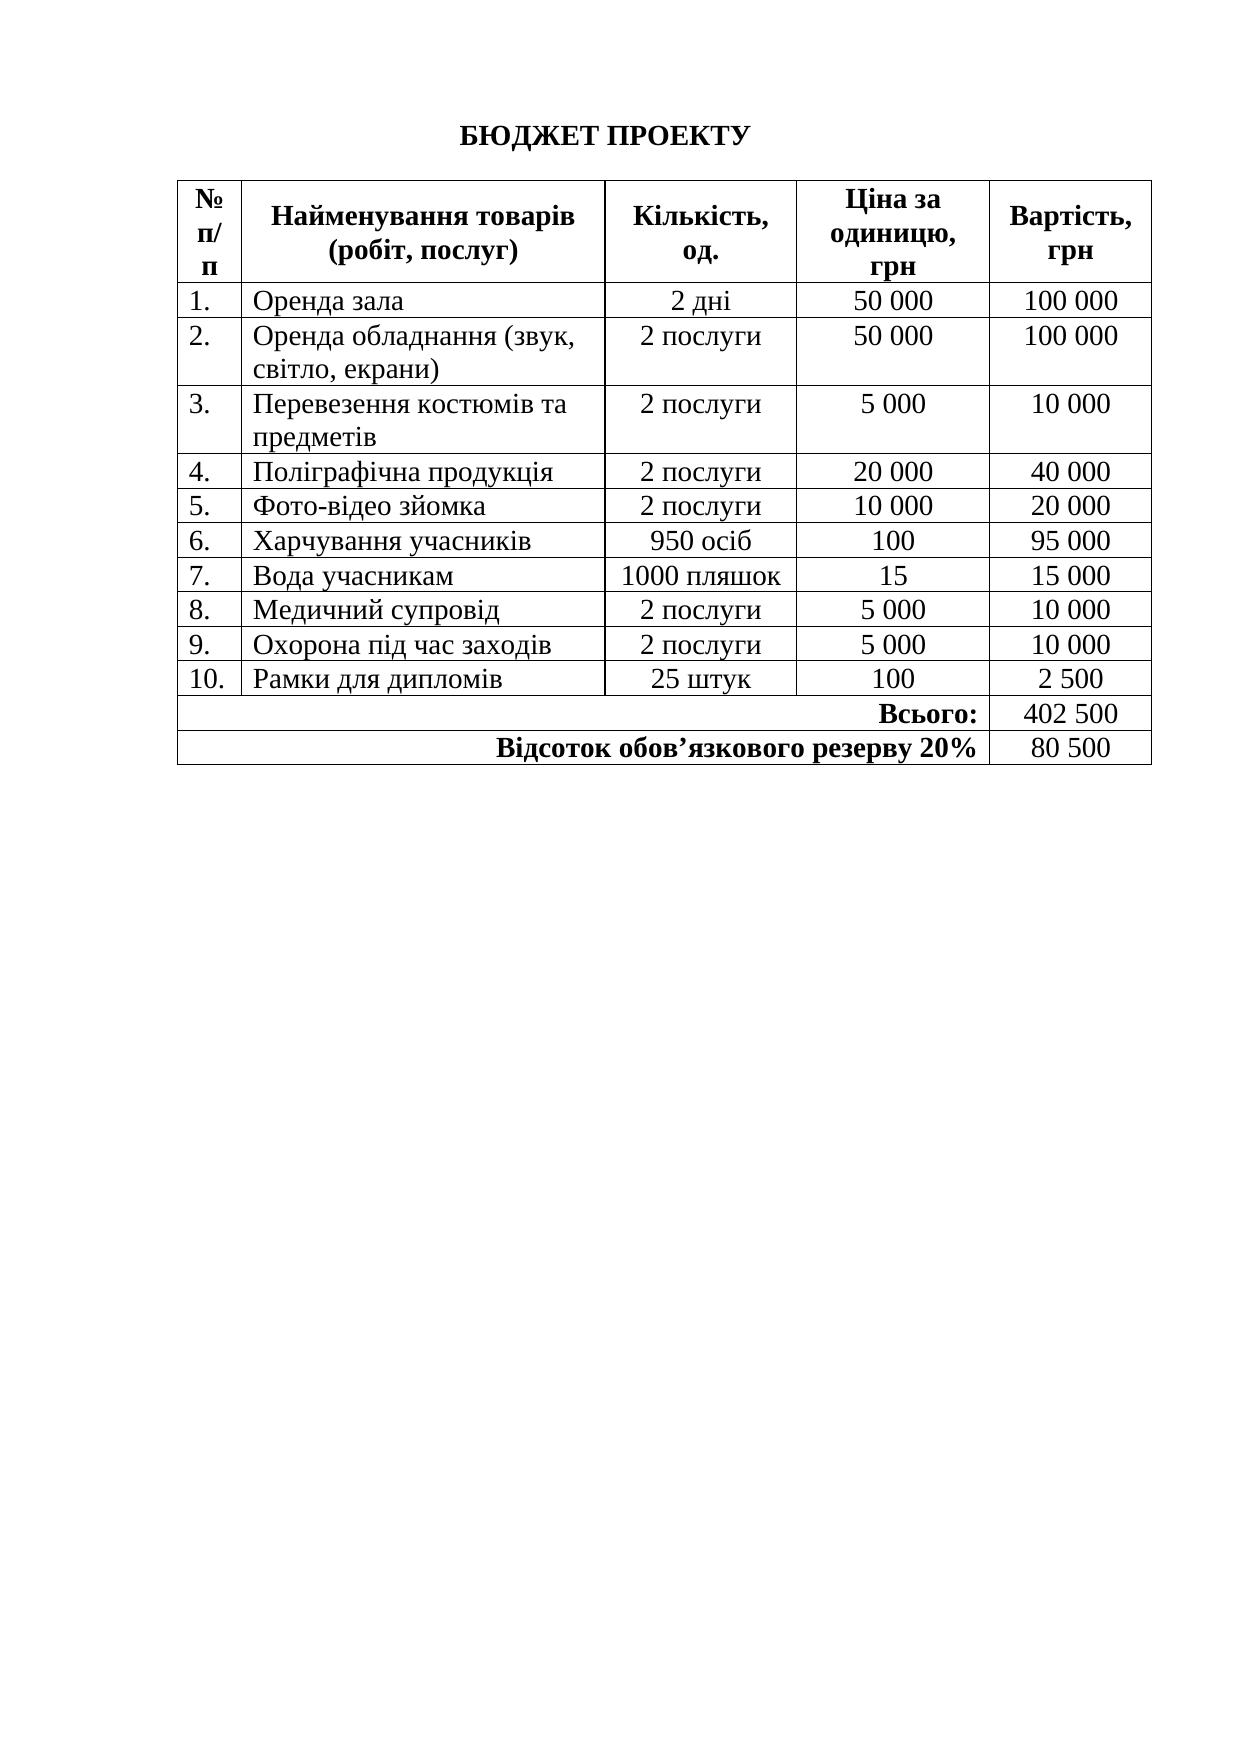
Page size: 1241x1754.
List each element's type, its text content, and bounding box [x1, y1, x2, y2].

table_cell 2 500 [990, 661, 1151, 695]
table_cell 25 штук [606, 661, 796, 695]
table_cell 20 000 [990, 489, 1151, 522]
table_cell 950 осіб [606, 523, 796, 557]
table_cell 1000 пляшок [606, 558, 796, 591]
table_cell Всього: [178, 696, 989, 729]
table_cell 100 000 [990, 318, 1151, 385]
table_cell Фото-відео зйомка [242, 489, 604, 522]
table_cell 5 000 [797, 627, 989, 660]
table_cell 10 000 [990, 592, 1151, 626]
table_header Вартість, грн [990, 181, 1151, 282]
table_cell 402 500 [990, 696, 1151, 729]
table_cell 100 000 [990, 283, 1151, 317]
table_cell 95 000 [990, 523, 1151, 557]
table_cell Відсоток обов’язкового резерву 20% [178, 731, 989, 764]
table_header № п/п [178, 181, 241, 282]
table_cell [178, 386, 241, 453]
table_cell 100 [797, 661, 989, 695]
table_cell 5 000 [797, 386, 989, 453]
table_cell 2 послуги [606, 592, 796, 626]
table_cell Харчування учасників [242, 523, 604, 557]
table_cell [178, 318, 241, 385]
table_cell [178, 523, 241, 557]
text Бюджет проекту [59, 118, 1152, 152]
table_cell Перевезення костюмів та предметів [242, 386, 604, 453]
table_cell 2 послуги [606, 386, 796, 453]
table_cell 15 [797, 558, 989, 591]
table_header Ціна за одиницю, грн [797, 181, 989, 282]
table_cell [178, 489, 241, 522]
table_header Кількість, од. [606, 181, 796, 282]
table_cell 50 000 [797, 283, 989, 317]
table_cell 20 000 [797, 454, 989, 487]
table_cell Медичний супровід [242, 592, 604, 626]
table_cell Вода учасникам [242, 558, 604, 591]
table_cell 10 000 [990, 627, 1151, 660]
table_cell [178, 661, 241, 695]
table_cell 5 000 [797, 592, 989, 626]
table_cell [178, 592, 241, 626]
table_cell Оренда зала [242, 283, 604, 317]
table_cell Охорона під час заходів [242, 627, 604, 660]
table_header Найменування товарів (робіт, послуг) [242, 181, 604, 282]
table_cell [178, 558, 241, 591]
table_cell 40 000 [990, 454, 1151, 487]
table_cell [178, 283, 241, 317]
table_cell Поліграфічна продукція [242, 454, 604, 487]
table_cell 2 послуги [606, 627, 796, 660]
table_cell 50 000 [797, 318, 989, 385]
table_cell 2 послуги [606, 454, 796, 487]
table_cell 10 000 [797, 489, 989, 522]
table_cell 80 500 [990, 731, 1151, 764]
table_cell Рамки для дипломів [242, 661, 604, 695]
table_cell [178, 627, 241, 660]
table_cell Оренда обладнання (звук, світло, екрани) [242, 318, 604, 385]
table_cell 2 послуги [606, 318, 796, 385]
table_cell 2 послуги [606, 489, 796, 522]
table_cell 2 дні [606, 283, 796, 317]
table_cell [178, 454, 241, 487]
table_cell 10 000 [990, 386, 1151, 453]
table_cell 15 000 [990, 558, 1151, 591]
table_cell 100 [797, 523, 989, 557]
